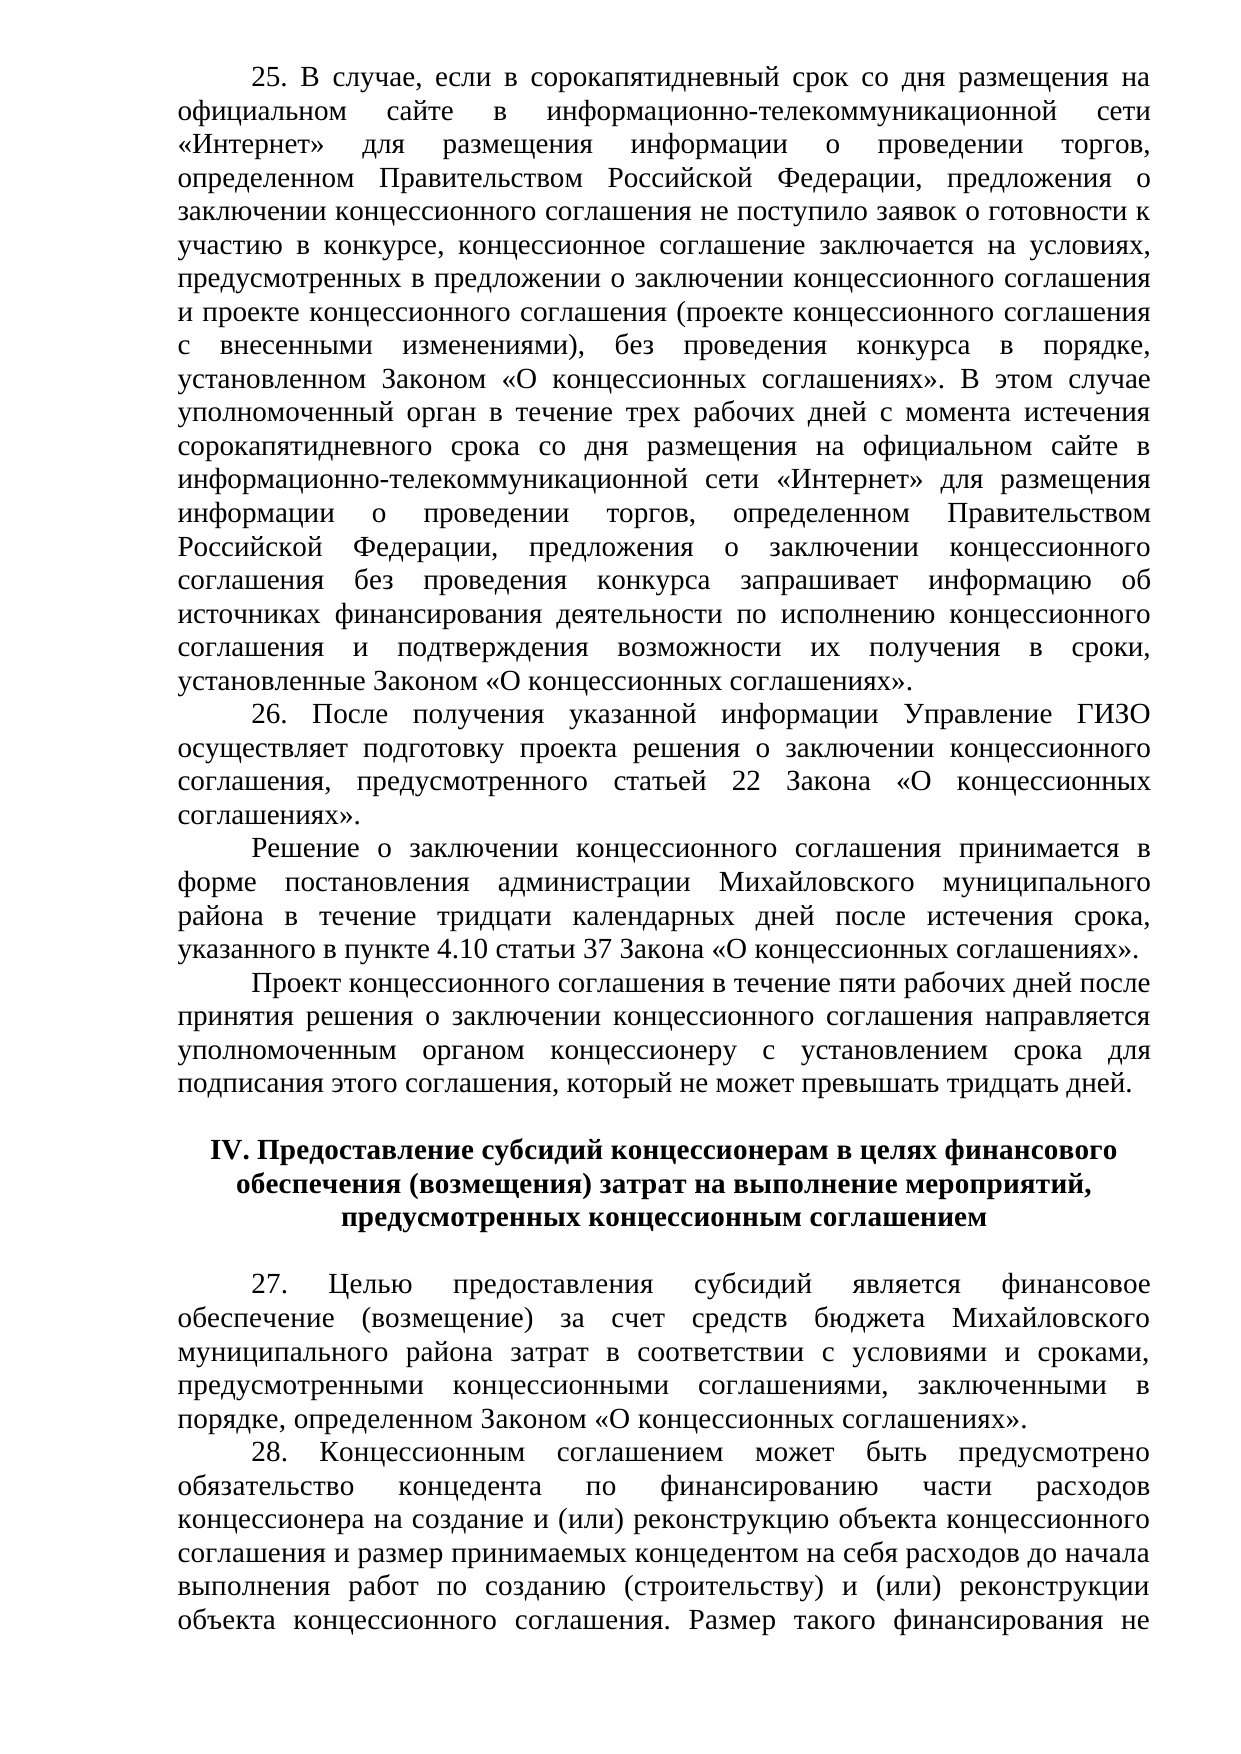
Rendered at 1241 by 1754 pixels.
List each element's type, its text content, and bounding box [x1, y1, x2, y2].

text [177, 1434, 1152, 1636]
text IV. Предоставление субсидий концессионерам в целях финансового обеспечения (возмещения) затрат на выполнение мероприятий, предусмотренных концессионным соглашением [177, 1132, 1152, 1233]
text 27. Целью предоставления субсидий является финансовое обеспечение (возмещение) за счет средств бюджета Михайловского муниципального района затрат в соответствии с условиями и сроками, предусмотренными концессионными соглашениями, заключенными в порядке, определенном Законом «О концессионных соглашениях». [177, 1267, 1152, 1434]
text Проект концессионного соглашения в течение пяти рабочих дней после принятия решения о заключении концессионного соглашения направляется уполномоченным органом концессионеру с установлением срока для подписания этого соглашения, который не может превышать тридцать дней. [177, 965, 1152, 1099]
text 26. После получения указанной информации Управление ГИЗО осуществляет подготовку проекта решения о заключении концессионного соглашения, предусмотренного статьей 22 Закона «О концессионных соглашениях». [177, 696, 1152, 831]
text 25. В случае, если в сорокапятидневный срок со дня размещения на официальном сайте в информационно-телекоммуникационной сети «Интернет» для размещения информации о проведении торгов, определенном Правительством Российской Федерации, предложения о заключении концессионного соглашения не поступило заявок о готовности к участию в конкурсе, концессионное соглашение заключается на условиях, предусмотренных в предложении о заключении концессионного соглашения и проекте концессионного соглашения (проекте концессионного соглашения с внесенными изменениями), без проведения конкурса в порядке, установленном Законом «О концессионных соглашениях». В этом случае уполномоченный орган в течение трех рабочих дней с момента истечения сорокапятидневного срока со дня размещения на официальном сайте в информационно-телекоммуникационной сети «Интернет» для размещения информации о проведении торгов, определенном Правительством Российской Федерации, предложения о заключении концессионного соглашения без проведения конкурса запрашивает информацию об источниках финансирования деятельности по исполнению концессионного соглашения и подтверждения возможности их получения в сроки, установленные Законом «О концессионных соглашениях». [177, 59, 1152, 696]
text Решение о заключении концессионного соглашения принимается в форме постановления администрации Михайловского муниципального района в течение тридцати календарных дней после истечения срока, указанного в пункте 4.10 статьи 37 Закона «О концессионных соглашениях». [177, 831, 1152, 965]
